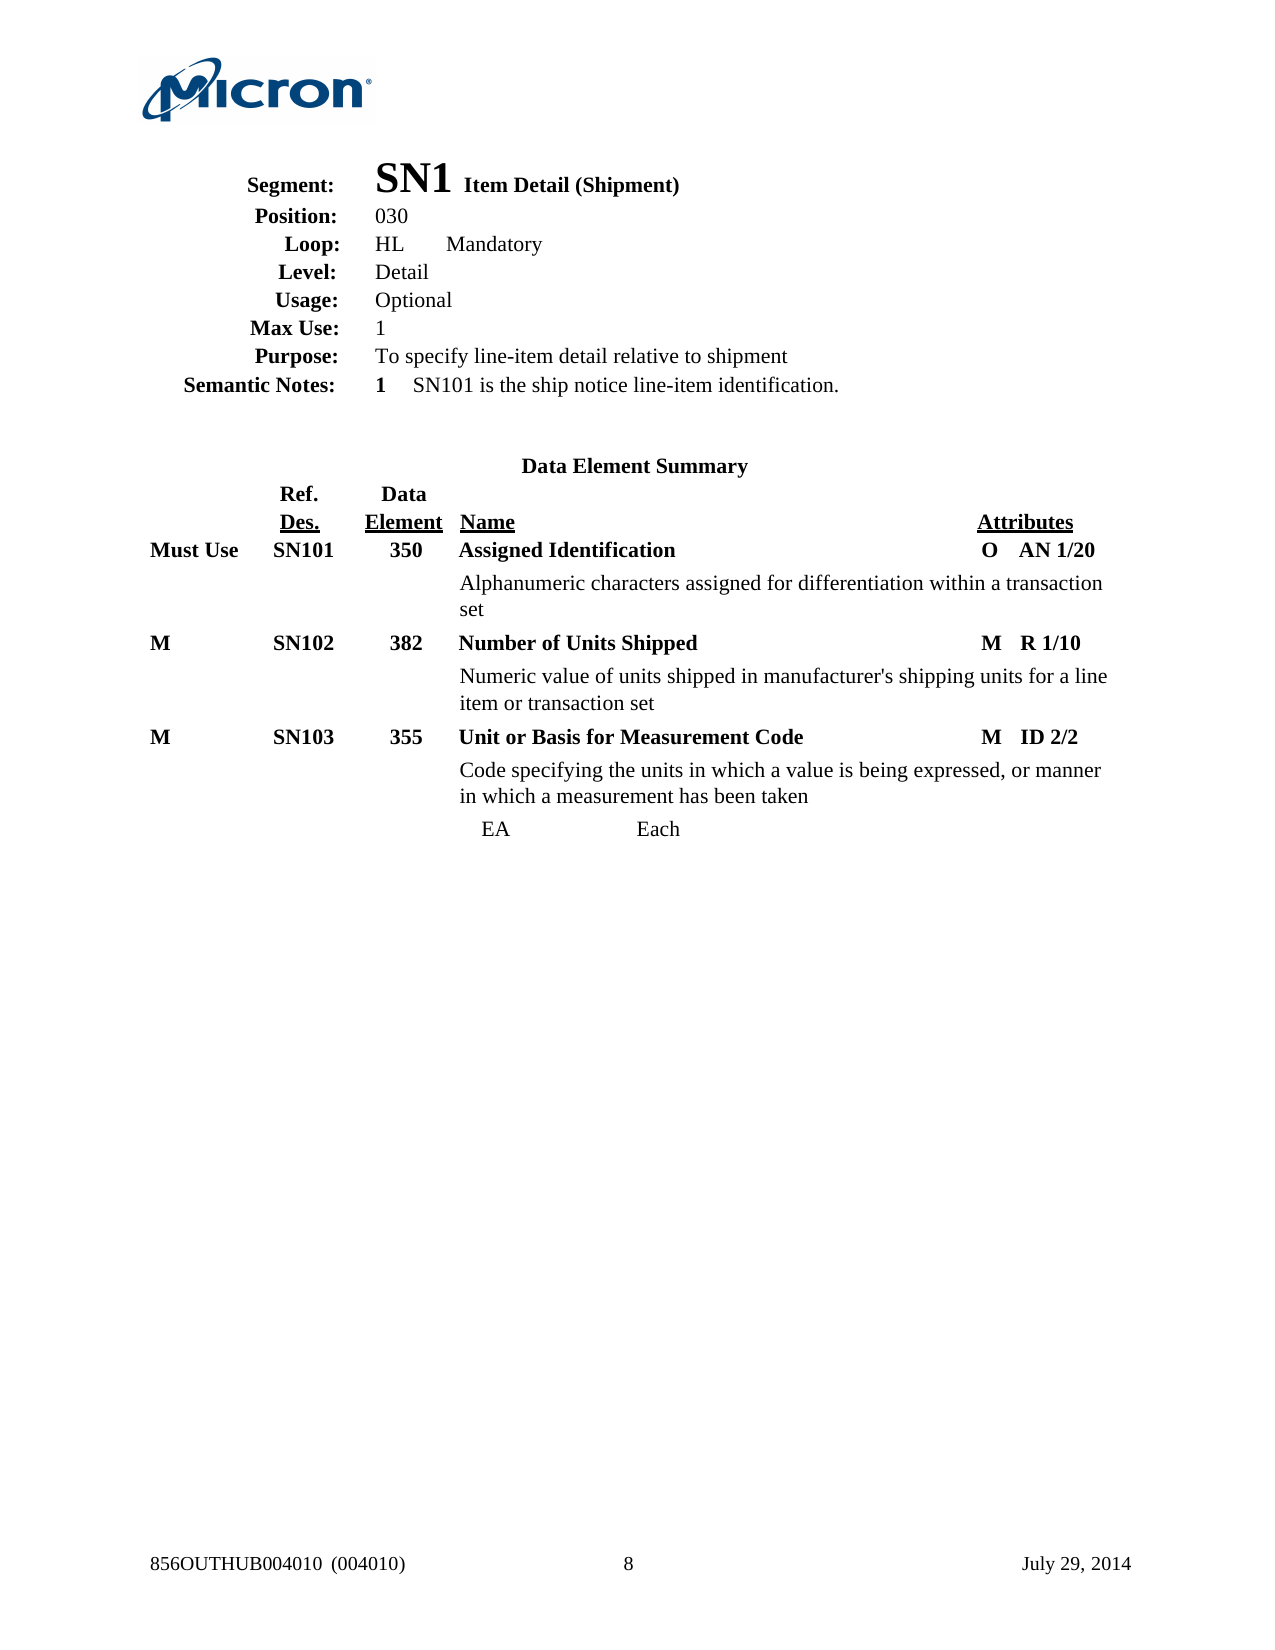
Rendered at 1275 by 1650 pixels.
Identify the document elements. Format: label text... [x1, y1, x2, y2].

text M SN102 382 Number of Units Shipped M R 1/10 [150, 630, 1146, 656]
text Semantic Notes: 1 SN101 is the ship notice line-item identification. [179, 371, 843, 396]
text Des. Element Name Attributes [279, 509, 1146, 534]
text Must Use SN101 350 Assigned Identification O AN 1/20 [150, 537, 1146, 562]
text Code specifying the units in which a value is being expressed, or manner in which a measurement has been taken [459, 757, 1103, 809]
text Segment: SN1 Item Detail (Shipment) Position: 030 [247, 151, 686, 228]
text Usage: Optional [275, 287, 1146, 312]
text Max Use: 1 [250, 315, 1146, 340]
text Alphanumeric characters assigned for differentiation within a transaction set [459, 569, 1104, 621]
picture [137, 56, 377, 124]
text Level: Detail [278, 259, 1146, 284]
text Data Element Summary [521, 453, 1146, 478]
text M SN103 355 Unit or Basis for Measurement Code M ID 2/2 [150, 724, 1146, 749]
text Purpose: To specify line-item detail relative to shipment [254, 343, 1146, 368]
text Loop: HL Mandatory [284, 231, 1146, 256]
text EA Each [476, 816, 685, 841]
text Ref. Data [279, 481, 435, 505]
text Numeric value of units shipped in manufacturer's shipping units for a line item or transaction set [459, 663, 1109, 715]
